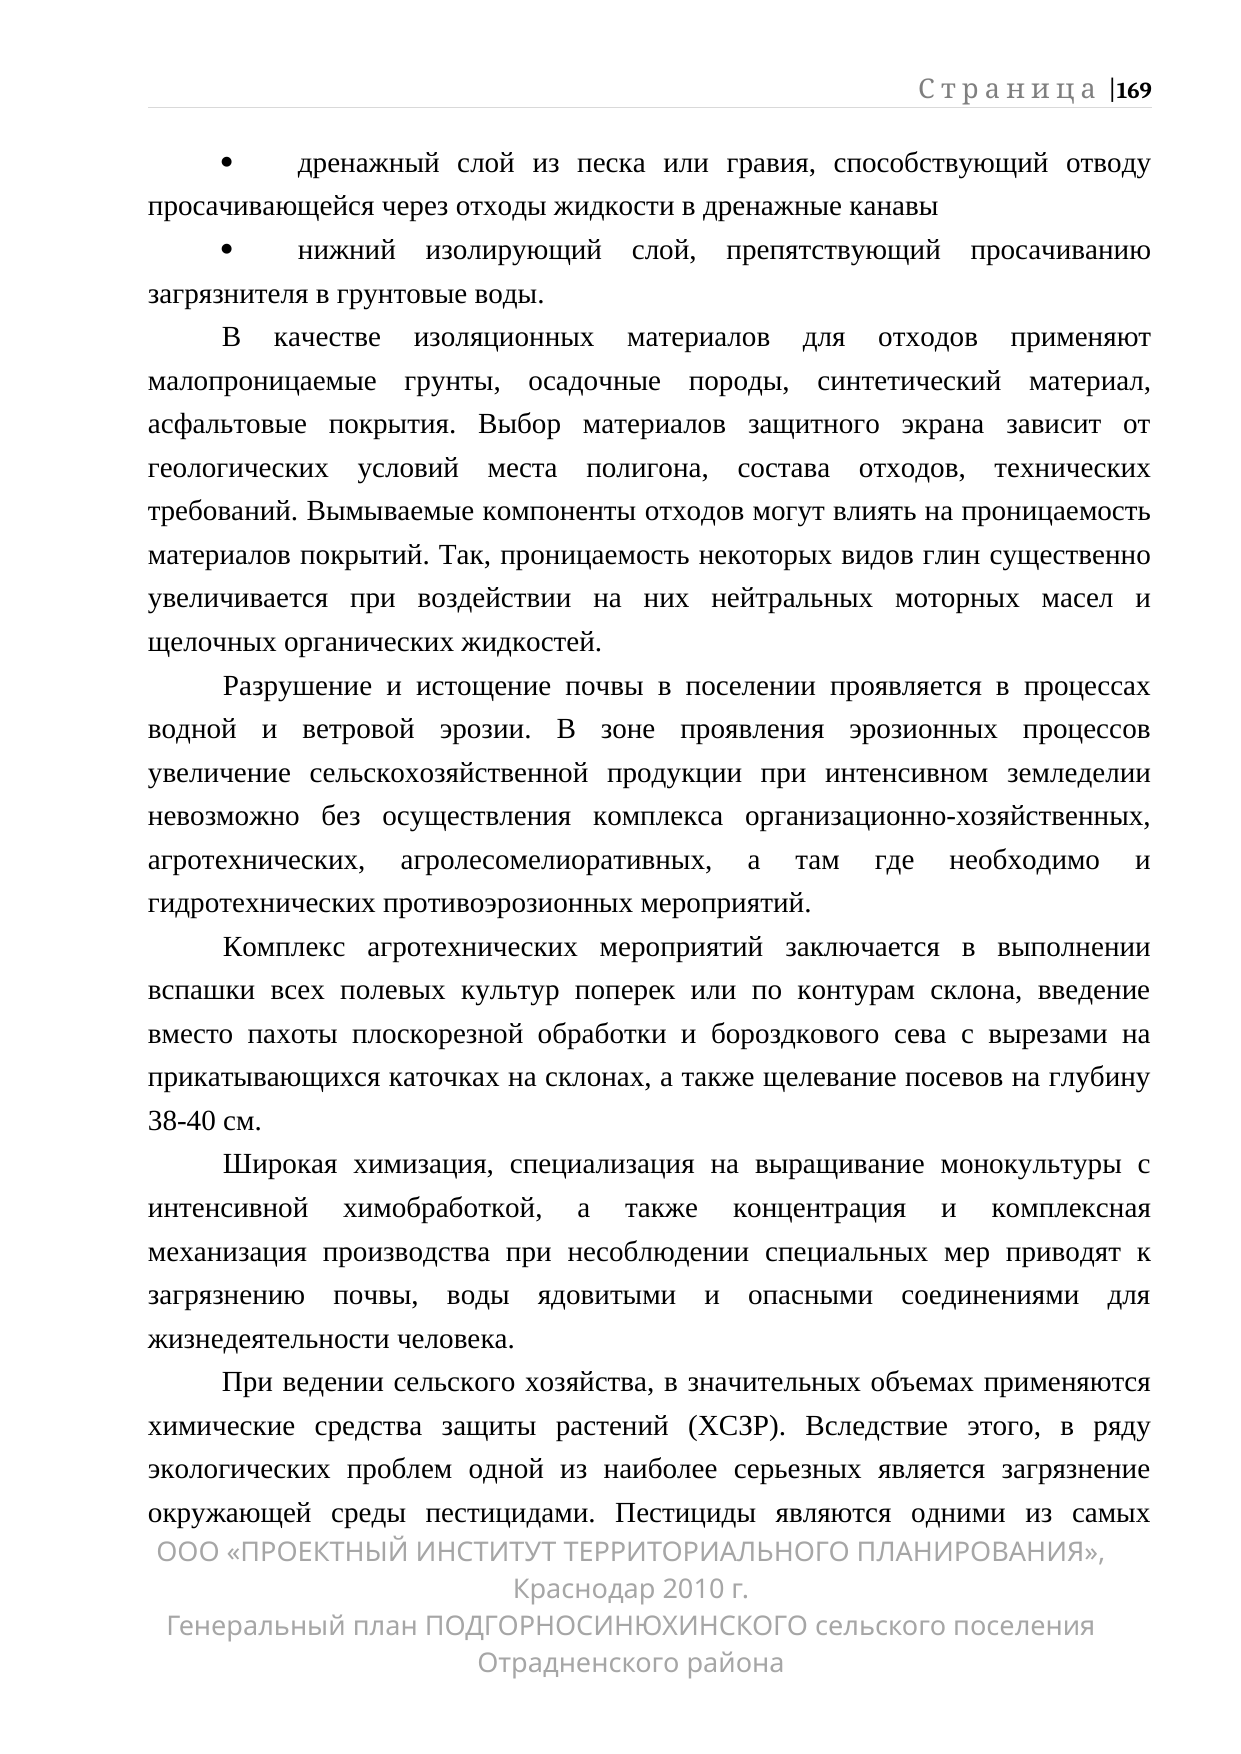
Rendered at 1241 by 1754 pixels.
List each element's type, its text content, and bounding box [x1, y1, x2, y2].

text В качестве изоляционных материалов для отходов применяют малопроницаемые грунты, осадочные породы, синтетический материал, асфальтовые покрытия. Выбор материалов защитного экрана зависит от геологических условий места полигона, состава отходов, технических требований. Вымываемые компоненты отходов могут влиять на проницаемость материалов покрытий. Так, проницаемость некоторых видов глин существенно увеличивается при воздействии на них нейтральных моторных масел и щелочных органических жидкостей. [148, 319, 1152, 658]
text Комплекс агротехнических мероприятий заключается в выполнении вспашки всех полевых культур поперек или по контурам склона, введение вместо пахоты плоскорезной обработки и бороздкового сева с вырезами на прикатывающихся каточках на склонах, а также щелевание посевов на глубину 38-. [148, 929, 1152, 1137]
text Разрушение и истощение почвы в поселении проявляется в процессах водной и ветровой эрозии. В зоне проявления эрозионных процессов увеличение сельскохозяйственной продукции при интенсивном земледелии невозможно без осуществления комплекса организационно-хозяйственных, агротехнических, агролесомелиоративных, а там где необходимо и гидротехнических противоэрозионных мероприятий. [148, 668, 1152, 919]
list дренажный слой из песка или гравия, способствующий отводу просачивающейся через отходы жидкости в дренажные канавы [148, 145, 1152, 222]
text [148, 1364, 1152, 1528]
text Широкая химизация, специализация на выращивание монокультуры с интенсивной химобработкой, а также концентрация и комплексная механизация производства при несоблюдении специальных мер приводят к загрязнению почвы, воды ядовитыми и опасными соединениями для жизнедеятельности человека. [148, 1147, 1152, 1354]
list нижний изолирующий слой, препятствующий просачиванию загрязнителя в грунтовые воды. [148, 232, 1152, 309]
